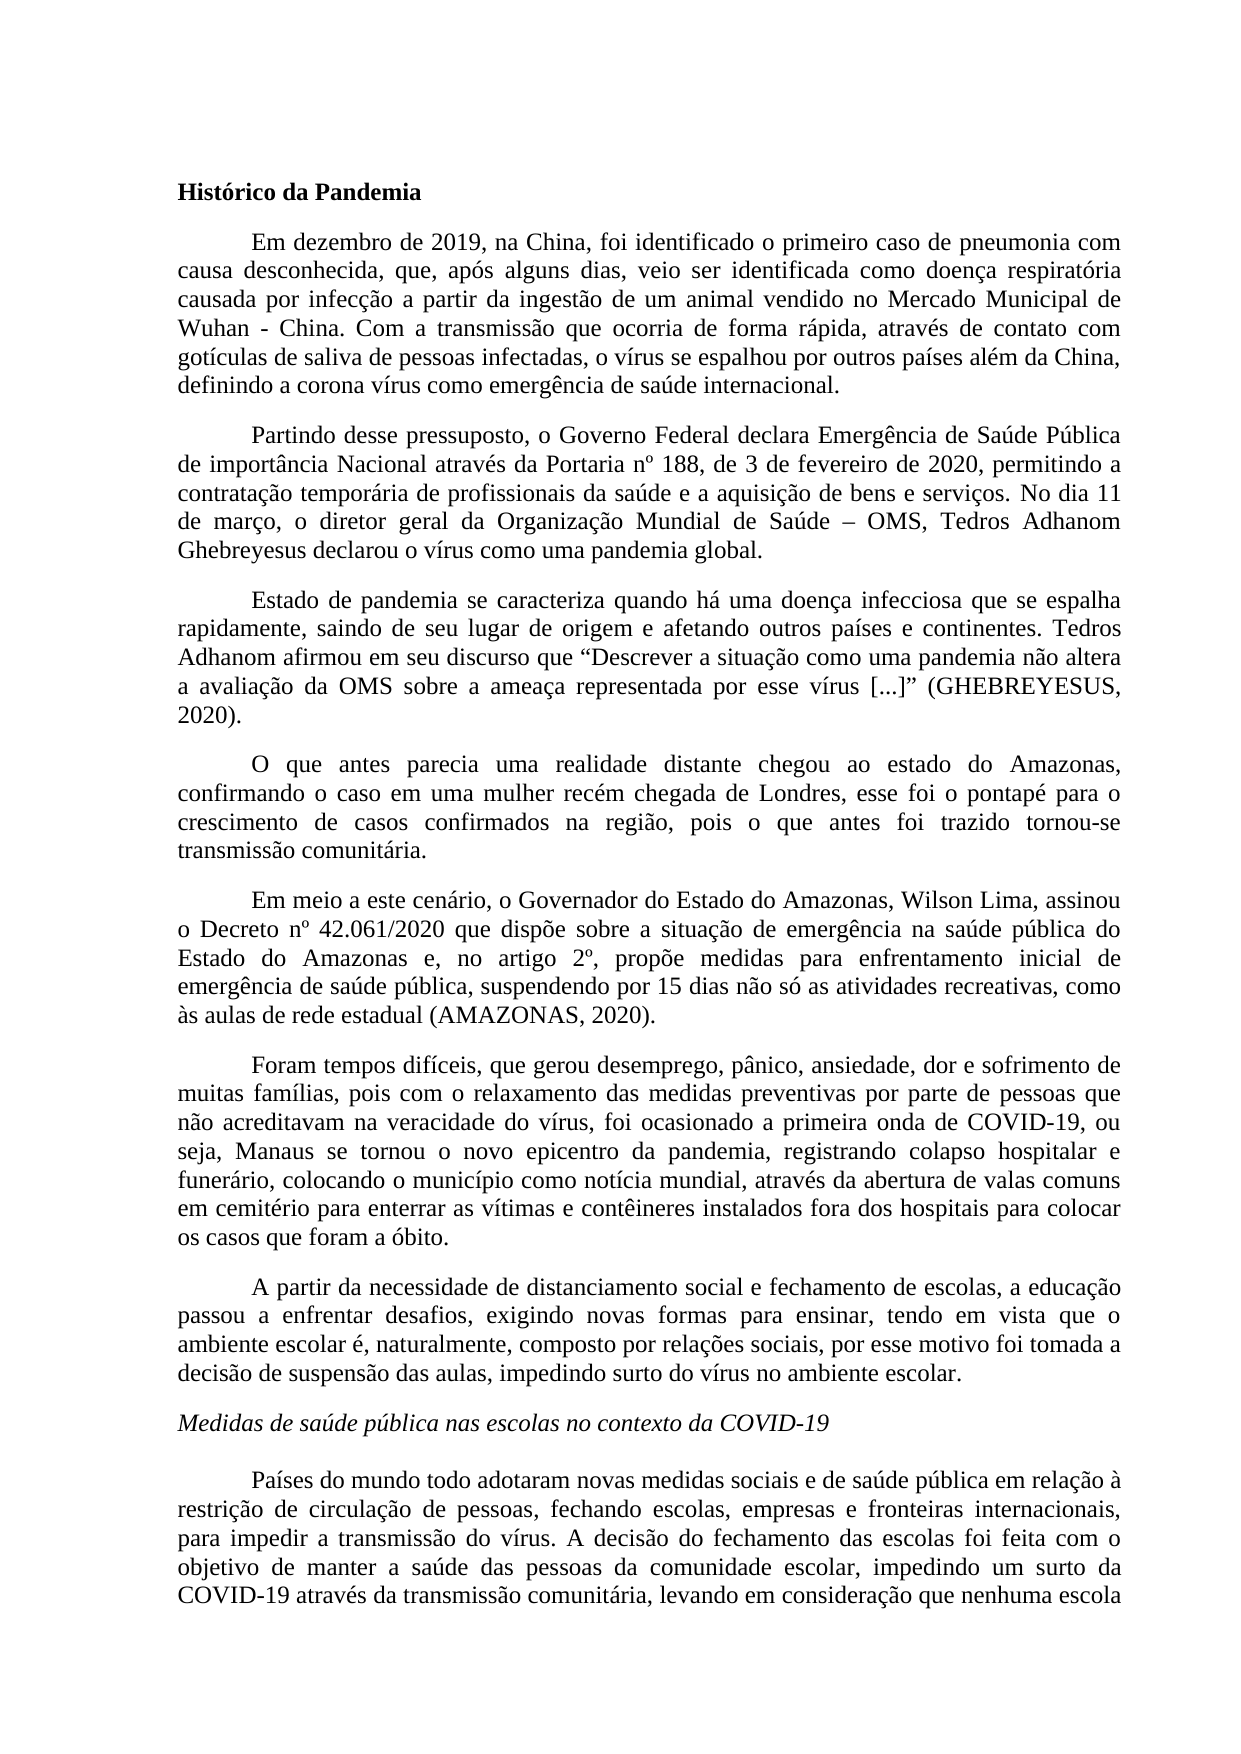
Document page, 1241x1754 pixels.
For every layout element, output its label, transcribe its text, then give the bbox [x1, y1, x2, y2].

text A partir da necessidade de distanciamento social e fechamento de escolas, a educação passou a enfrentar desafios, exigindo novas formas para ensinar, tendo em vista que o ambiente escolar é, naturalmente, composto por relações sociais, por esse motivo foi tomada a decisão de suspensão das aulas, impedindo surto do vírus no ambiente escolar. [177, 1272, 1122, 1387]
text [177, 1466, 1122, 1609]
text Medidas de saúde pública nas escolas no contexto da COVID-19 [177, 1408, 1122, 1436]
text Estado de pandemia se caracteriza quando há uma doença infecciosa que se espalha rapidamente, saindo de seu lugar de origem e afetando outros países e continentes. Tedros Adhanom afirmou em seu discurso que “Descrever a situação como uma pandemia não altera a avaliação da OMS sobre a ameaça representada por esse vírus [...]” (GHEBREYESUS, 2020). [177, 585, 1122, 728]
text Em meio a este cenário, o Governador do Estado do Amazonas, Wilson Lima, assinou o Decreto nº 42.061/2020 que dispõe sobre a situação de emergência na saúde pública do Estado do Amazonas e, no artigo 2º, propõe medidas para enfrentamento inicial de emergência de saúde pública, suspendendo por 15 dias não só as atividades recreativas, como às aulas de rede estadual (AMAZONAS, 2020). [177, 885, 1122, 1029]
text O que antes parecia uma realidade distante chegou ao estado do Amazonas, confirmando o caso em uma mulher recém chegada de Londres, esse foi o pontapé para o crescimento de casos confirmados na região, pois o que antes foi trazido tornou-se transmissão comunitária. [177, 749, 1122, 864]
text Partindo desse pressuposto, o Governo Federal declara Emergência de Saúde Pública de importância Nacional através da Portaria nº 188, de 3 de fevereiro de 2020, permitindo a contratação temporária de profissionais da saúde e a aquisição de bens e serviços. No dia 11 de março, o diretor geral da Organização Mundial de Saúde – OMS, Tedros Adhanom Ghebreyesus declarou o vírus como uma pandemia global. [177, 420, 1122, 564]
text Foram tempos difíceis, que gerou desemprego, pânico, ansiedade, dor e sofrimento de muitas famílias, pois com o relaxamento das medidas preventivas por parte de pessoas que não acreditavam na veracidade do vírus, foi ocasionado a primeira onda de COVID-19, ou seja, Manaus se tornou o novo epicentro da pandemia, registrando colapso hospitalar e funerário, colocando o município como notícia mundial, através da abertura de valas comuns em cemitério para enterrar as vítimas e contêineres instalados fora dos hospitais para colocar os casos que foram a óbito. [177, 1050, 1122, 1251]
text Em dezembro de 2019, na China, foi identificado o primeiro caso de pneumonia com causa desconhecida, que, após alguns dias, veio ser identificada como doença respiratória causada por infecção a partir da ingestão de um animal vendido no Mercado Municipal de Wuhan - China. Com a transmissão que ocorria de forma rápida, através de contato com gotículas de saliva de pessoas infectadas, o vírus se espalhou por outros países além da China, definindo a corona vírus como emergência de saúde internacional. [177, 227, 1122, 399]
text Histórico da Pandemia [177, 177, 1122, 206]
